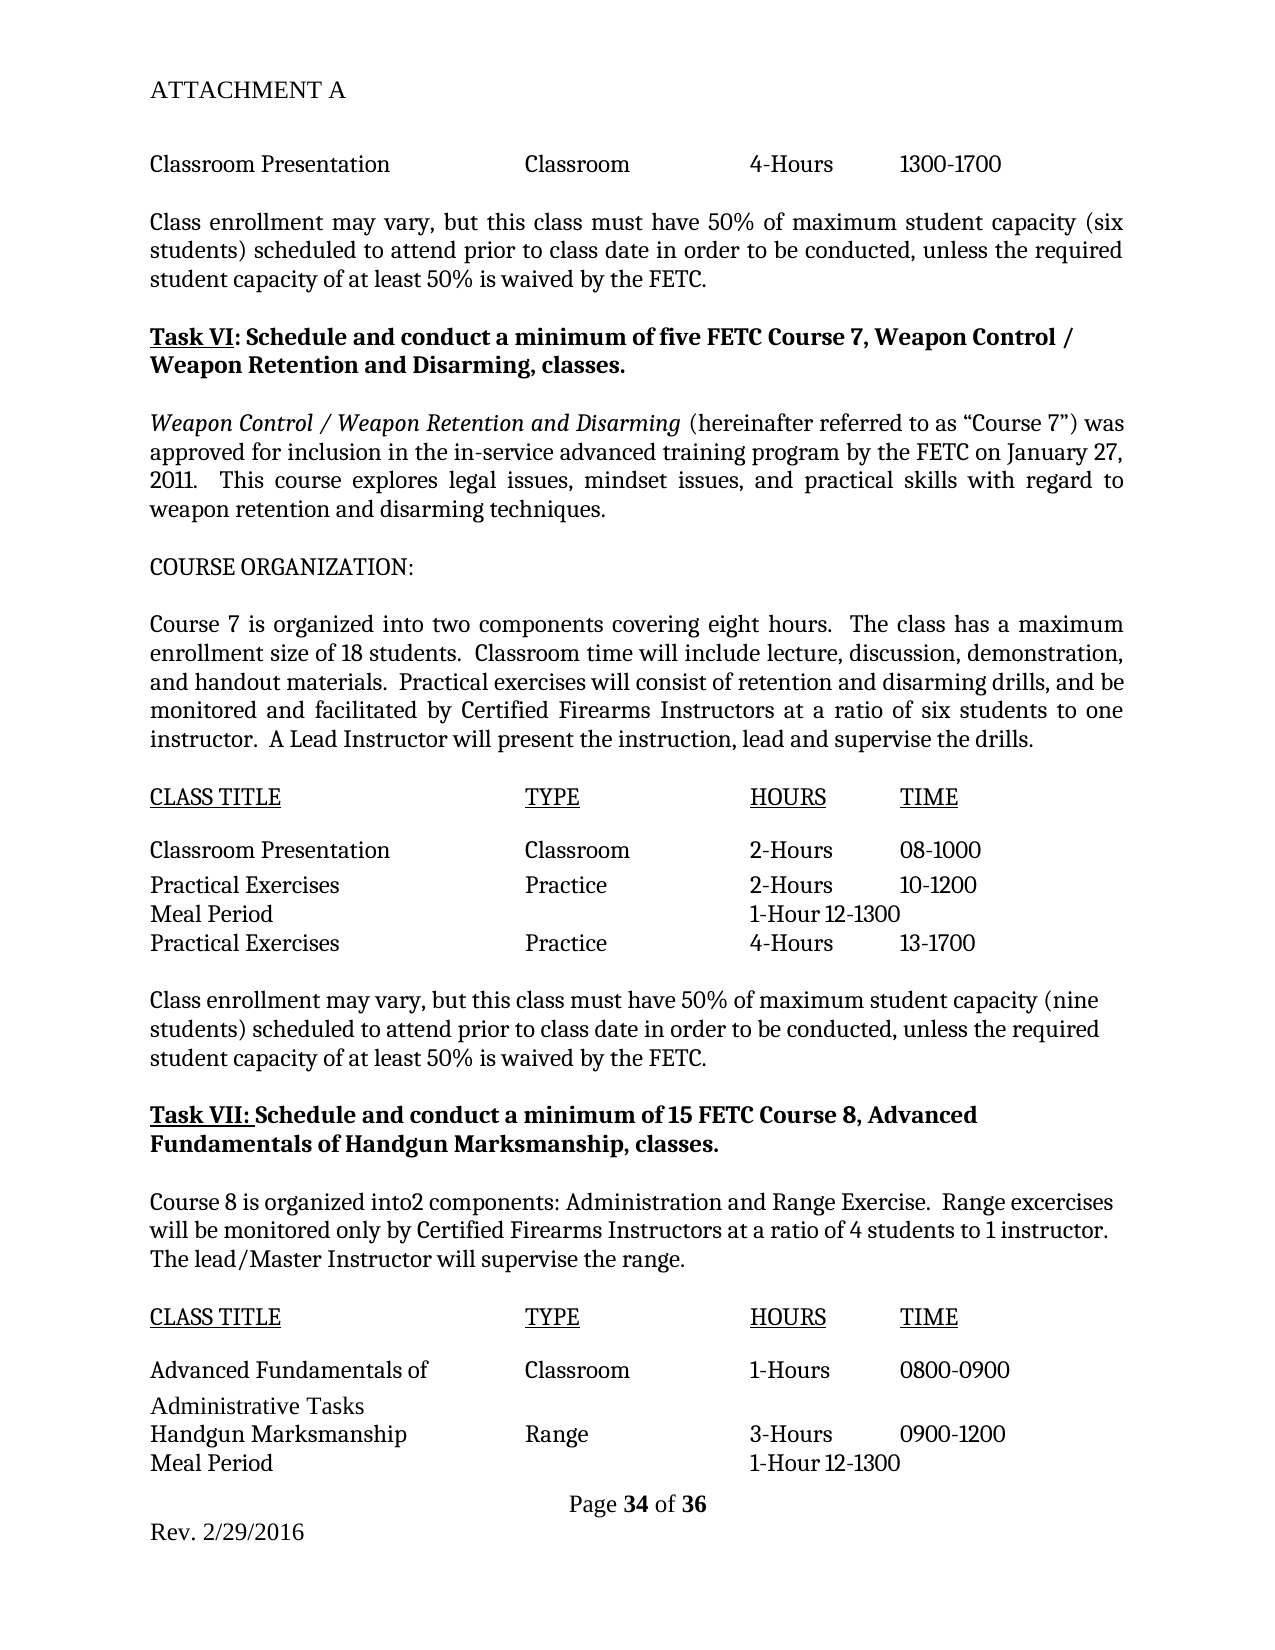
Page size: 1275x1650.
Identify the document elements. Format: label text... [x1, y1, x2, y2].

text Classroom Presentation Classroom 4-Hours 1300-1700 [150, 150, 1125, 179]
subtitle Advanced Fundamentals of Classroom 1-Hours 0800-0900 [150, 1356, 1125, 1385]
text Course 7 is organized into two components covering eight hours. The class has a maximum enrollment size of 18 students. Classroom time will include lecture, discussion, demonstration, and handout materials. Practical exercises will consist of retention and disarming drills, and be monitored and facilitated by Certified Firearms Instructors at a ratio of six students to one instructor. A Lead Instructor will present the instruction, lead and supervise the drills. [150, 610, 1125, 754]
text Task VII: Schedule and conduct a minimum of 15 FETC Course 8, Advanced Fundamentals of Handgun Marksmanship, classes. [150, 1101, 1125, 1159]
text CLASS TITLE TYPE HOURS TIME [150, 1302, 1125, 1331]
text Class enrollment may vary, but this class must have 50% of maximum student capacity (six students) scheduled to attend prior to class date in order to be conducted, unless the required student capacity of at least 50% is waived by the FETC. [150, 207, 1125, 294]
text Meal Period 1-Hour 12-1300 [150, 900, 1125, 929]
text CLASS TITLE TYPE HOURS TIME [150, 782, 1125, 811]
text Practical Exercises Practice 2-Hours 10-1200 [150, 871, 1125, 900]
subtitle COURSE ORGANIZATION: [150, 552, 1125, 581]
text Practical Exercises Practice 4-Hours 13-1700 [150, 929, 1125, 957]
text Course 8 is organized into2 components: Administration and Range Exercise. Range excercises will be monitored only by Certified Firearms Instructors at a ratio of 4 students to 1 instructor. The lead/Master Instructor will supervise the range. [150, 1187, 1125, 1274]
text Task VI: Schedule and conduct a minimum of five FETC Course 7, Weapon Control / Weapon Retention and Disarming, classes. [150, 322, 1125, 380]
subtitle Classroom Presentation Classroom 2-Hours 08-1000 [150, 836, 1125, 865]
text Meal Period 1-Hour 12-1300 [150, 1449, 1125, 1477]
text Weapon Control / Weapon Retention and Disarming (hereinafter referred to as “Course 7”) was approved for inclusion in the in-service advanced training program by the FETC on January 27, 2011. This course explores legal issues, mindset issues, and practical skills with regard to weapon retention and disarming techniques. [150, 409, 1125, 524]
text Handgun Marksmanship Range 3-Hours 0900-1200 [150, 1420, 1125, 1449]
text Class enrollment may vary, but this class must have 50% of maximum student capacity (nine students) scheduled to attend prior to class date in order to be conducted, unless the required student capacity of at least 50% is waived by the FETC. [150, 986, 1125, 1072]
text Administrative Tasks [150, 1391, 1125, 1420]
